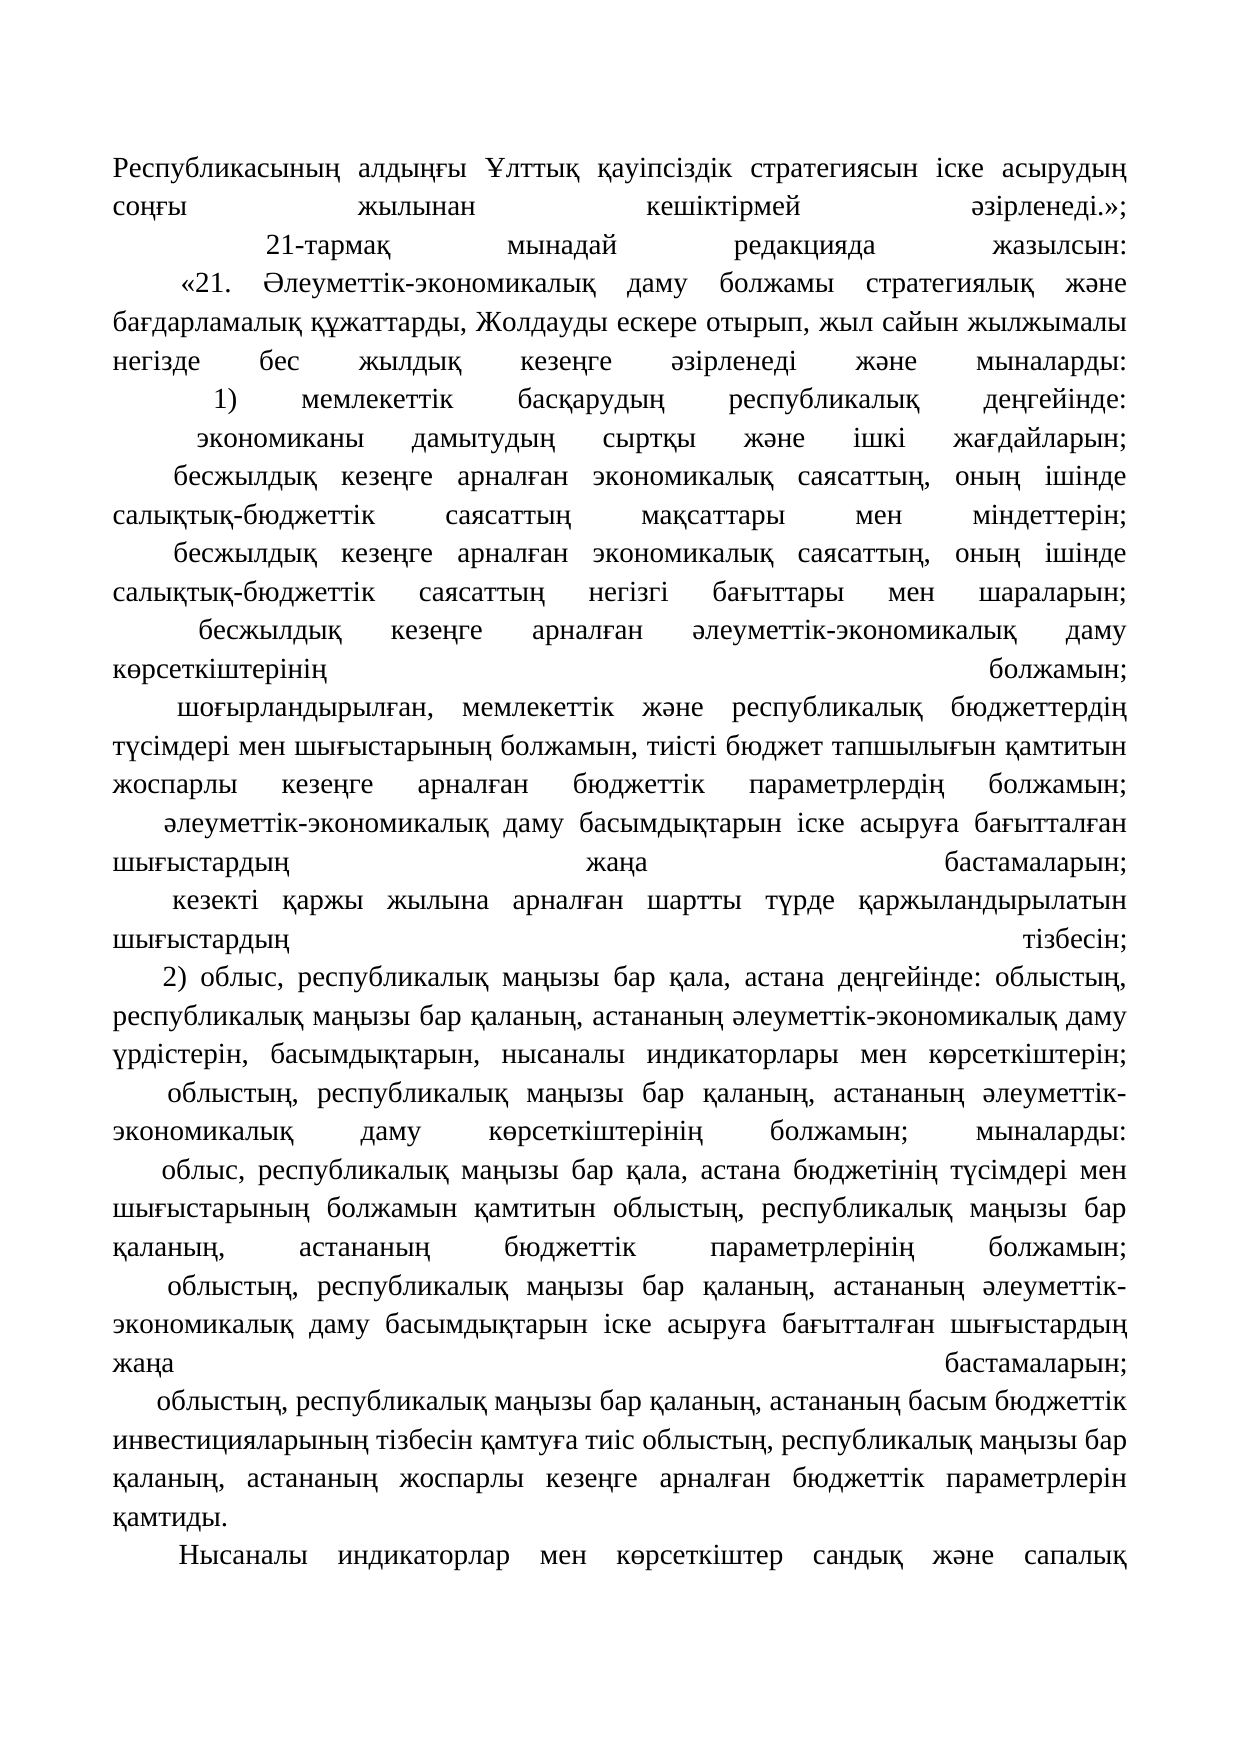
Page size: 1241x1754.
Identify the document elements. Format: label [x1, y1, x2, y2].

text [112, 150, 1128, 1571]
